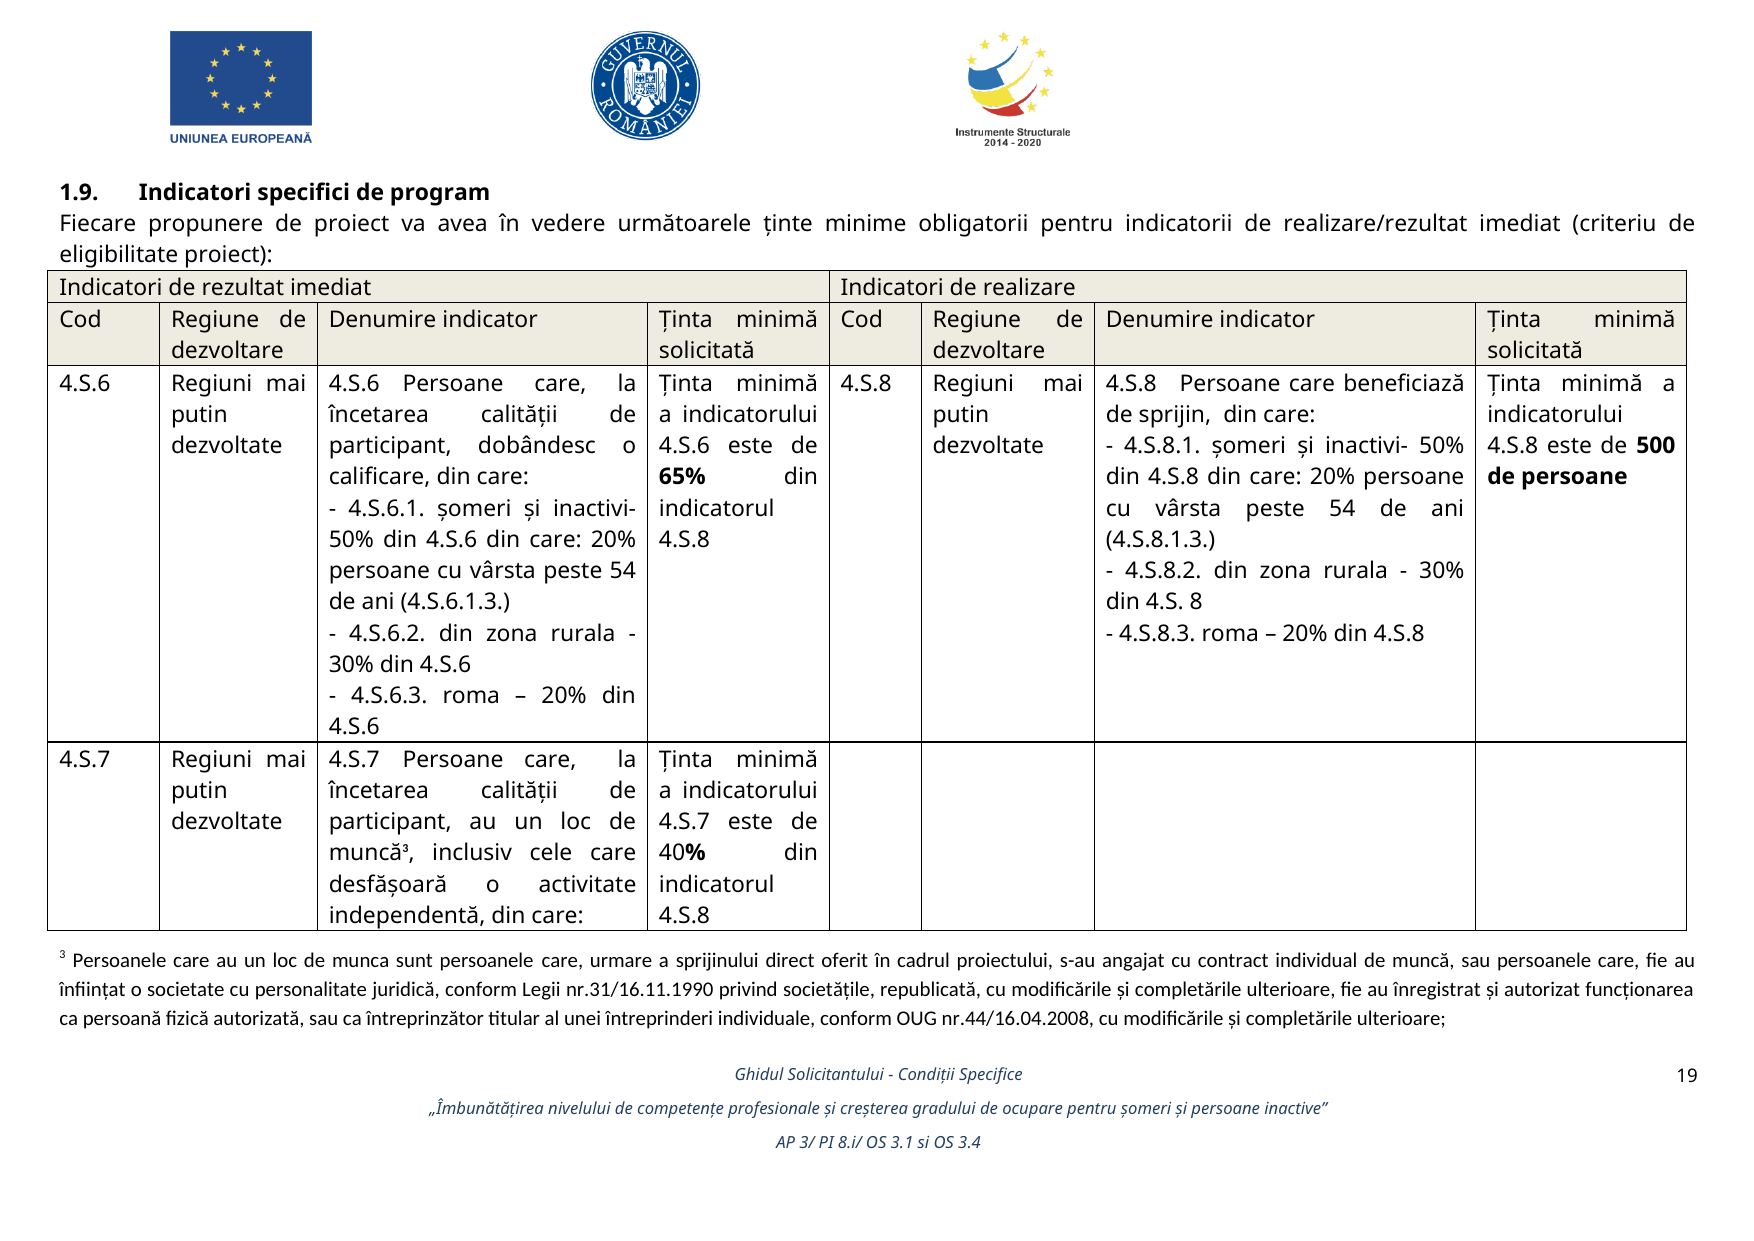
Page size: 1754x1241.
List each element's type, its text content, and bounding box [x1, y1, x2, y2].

table_cell Denumire indicator [1095, 303, 1475, 365]
table_cell [830, 743, 921, 930]
table_cell 4.S.7 [48, 743, 159, 930]
table_cell Ținta minimă a indicatorului 4.S.8 este de 500 de persoane [1476, 366, 1686, 741]
table_cell Ţinta minimă solicitată [1476, 303, 1686, 365]
table_cell 4.S.6 [48, 366, 159, 741]
table_cell Ținta minimă a indicatorului 4.S.7 este de 40% din indicatorul 4.S.8 [648, 743, 829, 930]
table_header Indicatori de rezultat imediat [48, 271, 829, 302]
text Fiecare propunere de proiect va avea în vedere următoarele ținte minime obligatorii pentru indicatorii de realizare/rezultat imediat (criteriu de eligibilitate proiect): [59, 207, 1698, 269]
table_cell Regiuni mai putin dezvoltate [922, 366, 1094, 741]
table_cell [922, 743, 1094, 930]
table_cell Regiuni mai putin dezvoltate [160, 366, 317, 741]
table_cell [1476, 743, 1686, 930]
subtitle Indicatori specifici de program [59, 176, 1698, 207]
table_cell Ţinta minimă solicitată [648, 303, 829, 365]
table_cell Cod [48, 303, 159, 365]
table_cell Ținta minimă a indicatorului 4.S.6 este de 65% din indicatorul 4.S.8 [648, 366, 829, 741]
table_header Indicatori de realizare [830, 271, 1686, 302]
picture [170, 31, 312, 143]
table_cell Regiune de dezvoltare [922, 303, 1094, 365]
table_cell Regiuni mai putin dezvoltate [160, 743, 317, 930]
picture [589, 29, 701, 141]
table_cell [1095, 743, 1475, 930]
table_cell Denumire indicator [318, 303, 647, 365]
picture [956, 31, 1070, 146]
table_cell 4.S.6 Persoane care, la încetarea calității de participant, dobândesc o calificare, din care: - 4.S.6.1. șomeri și inactivi- 50% din 4.S.6 din care: 20% persoane cu vârsta peste 54 de ani (4.S.6.1.3.) - 4.S.6.2. din zona rurala - 30% din 4.S.6 - 4.S.6.3. roma – 20% din 4.S.6 [318, 366, 647, 741]
table_cell Cod [830, 303, 921, 365]
table_cell 4.S.8 Persoane care beneficiază de sprijin, din care: - 4.S.8.1. șomeri și inactivi- 50% din 4.S.8 din care: 20% persoane cu vârsta peste 54 de ani (4.S.8.1.3.) - 4.S.8.2. din zona rurala - 30% din 4.S. 8 - 4.S.8.3. roma – 20% din 4.S.8 [1095, 366, 1475, 741]
table_cell 4.S.8 [830, 366, 921, 741]
table_cell Regiune de dezvoltare [160, 303, 317, 365]
